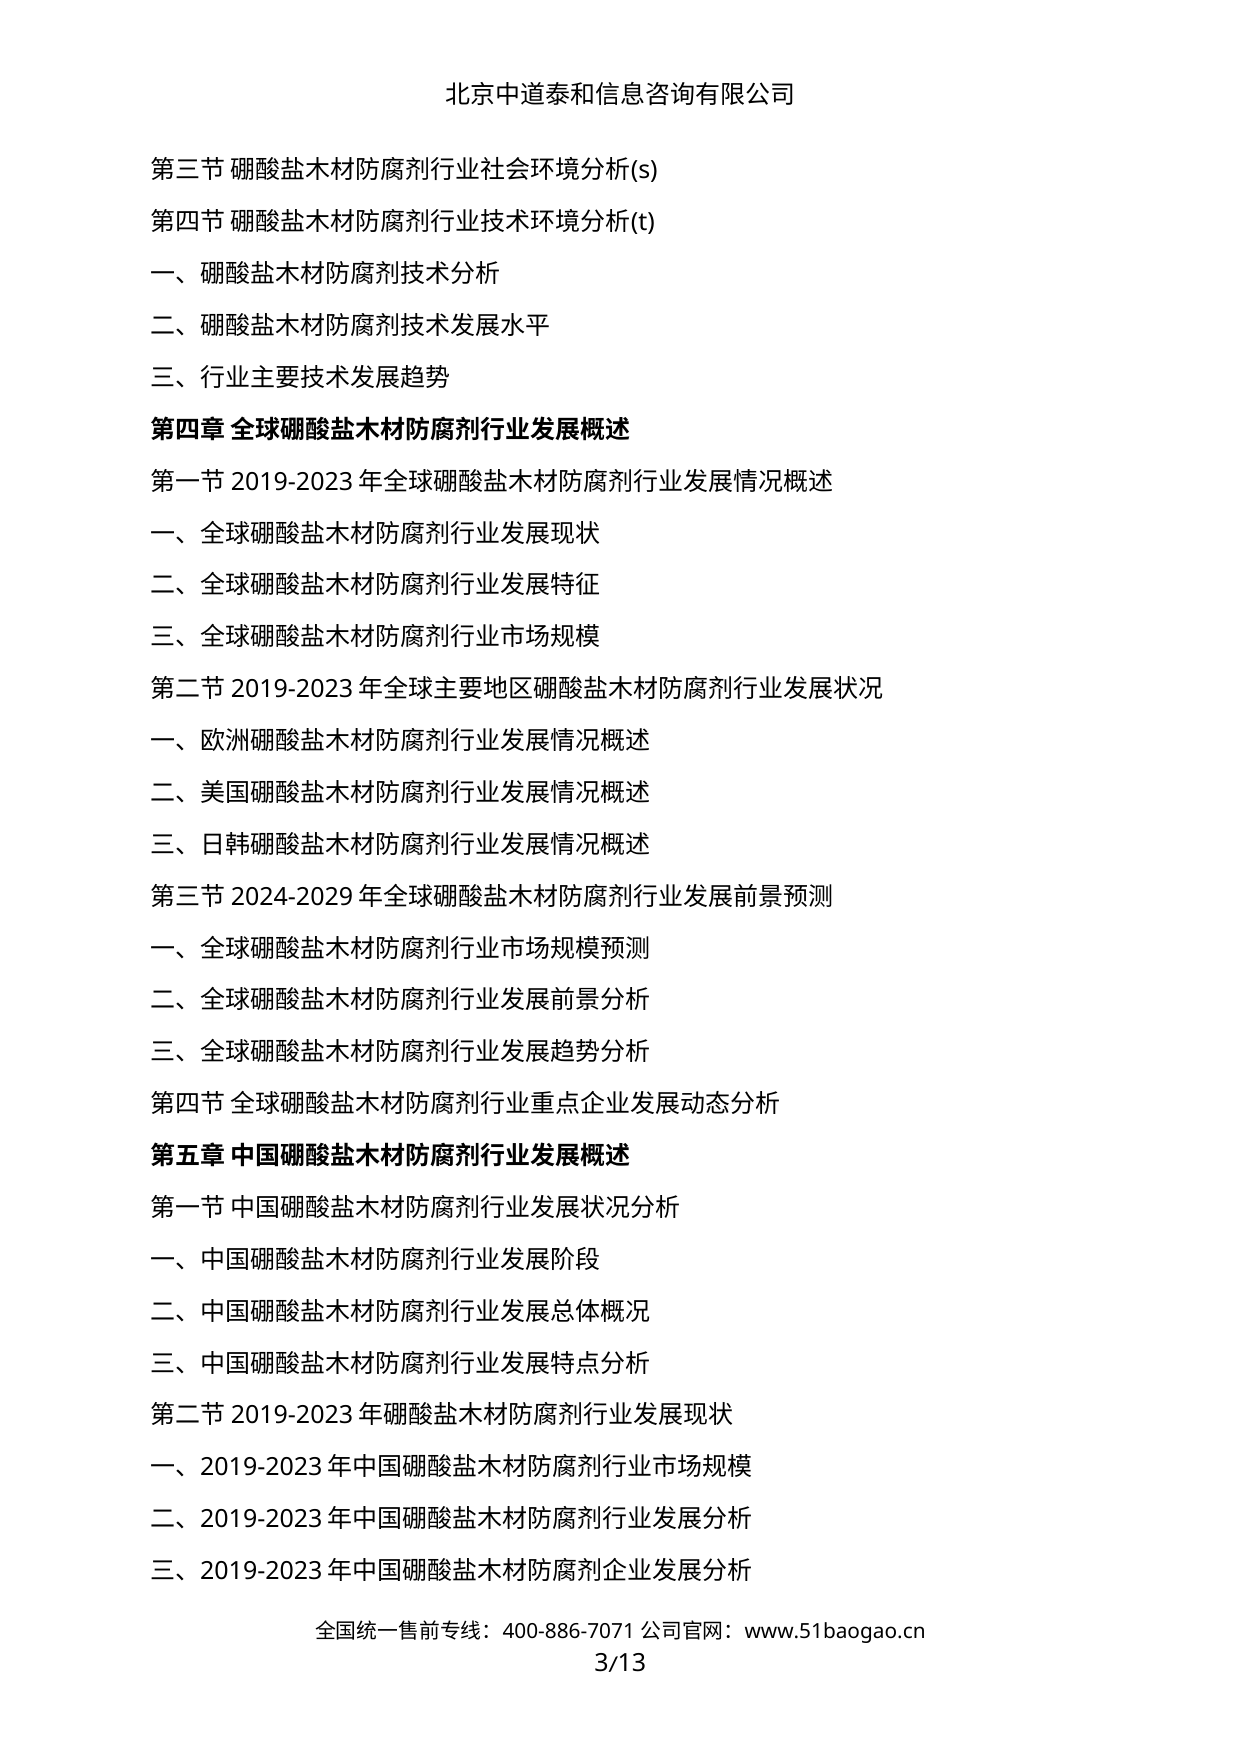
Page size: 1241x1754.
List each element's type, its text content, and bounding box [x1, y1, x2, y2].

text 三、2019-2023年中国硼酸盐木材防腐剂企业发展分析 [150, 1551, 1090, 1587]
text 二、中国硼酸盐木材防腐剂行业发展总体概况 [150, 1291, 1090, 1327]
text 二、全球硼酸盐木材防腐剂行业发展前景分析 [150, 980, 1090, 1016]
text 第四节 全球硼酸盐木材防腐剂行业重点企业发展动态分析 [150, 1084, 1090, 1120]
text 一、全球硼酸盐木材防腐剂行业市场规模预测 [150, 928, 1090, 964]
text 一、2019-2023年中国硼酸盐木材防腐剂行业市场规模 [150, 1447, 1090, 1483]
text 第二节 2019-2023年硼酸盐木材防腐剂行业发展现状 [150, 1395, 1090, 1431]
text 一、全球硼酸盐木材防腐剂行业发展现状 [150, 513, 1090, 549]
text 三、行业主要技术发展趋势 [150, 357, 1090, 394]
text 二、全球硼酸盐木材防腐剂行业发展特征 [150, 565, 1090, 601]
text 第一节 2019-2023年全球硼酸盐木材防腐剂行业发展情况概述 [150, 461, 1090, 497]
text 二、美国硼酸盐木材防腐剂行业发展情况概述 [150, 772, 1090, 809]
text 一、中国硼酸盐木材防腐剂行业发展阶段 [150, 1239, 1090, 1276]
text 第二节 2019-2023年全球主要地区硼酸盐木材防腐剂行业发展状况 [150, 669, 1090, 705]
text 三、全球硼酸盐木材防腐剂行业市场规模 [150, 617, 1090, 653]
text 第三节 2024-2029年全球硼酸盐木材防腐剂行业发展前景预测 [150, 876, 1090, 912]
text 第三节 硼酸盐木材防腐剂行业社会环境分析(s) [150, 150, 1090, 186]
text 三、中国硼酸盐木材防腐剂行业发展特点分析 [150, 1343, 1090, 1379]
text 一、欧洲硼酸盐木材防腐剂行业发展情况概述 [150, 721, 1090, 757]
text 二、硼酸盐木材防腐剂技术发展水平 [150, 306, 1090, 342]
text 第四节 硼酸盐木材防腐剂行业技术环境分析(t) [150, 202, 1090, 238]
text 一、硼酸盐木材防腐剂技术分析 [150, 254, 1090, 290]
text 第四章 全球硼酸盐木材防腐剂行业发展概述 [150, 409, 1090, 446]
text 二、2019-2023年中国硼酸盐木材防腐剂行业发展分析 [150, 1499, 1090, 1535]
text 第五章 中国硼酸盐木材防腐剂行业发展概述 [150, 1136, 1090, 1172]
text 三、全球硼酸盐木材防腐剂行业发展趋势分析 [150, 1032, 1090, 1068]
text 第一节 中国硼酸盐木材防腐剂行业发展状况分析 [150, 1187, 1090, 1224]
text 三、日韩硼酸盐木材防腐剂行业发展情况概述 [150, 824, 1090, 861]
